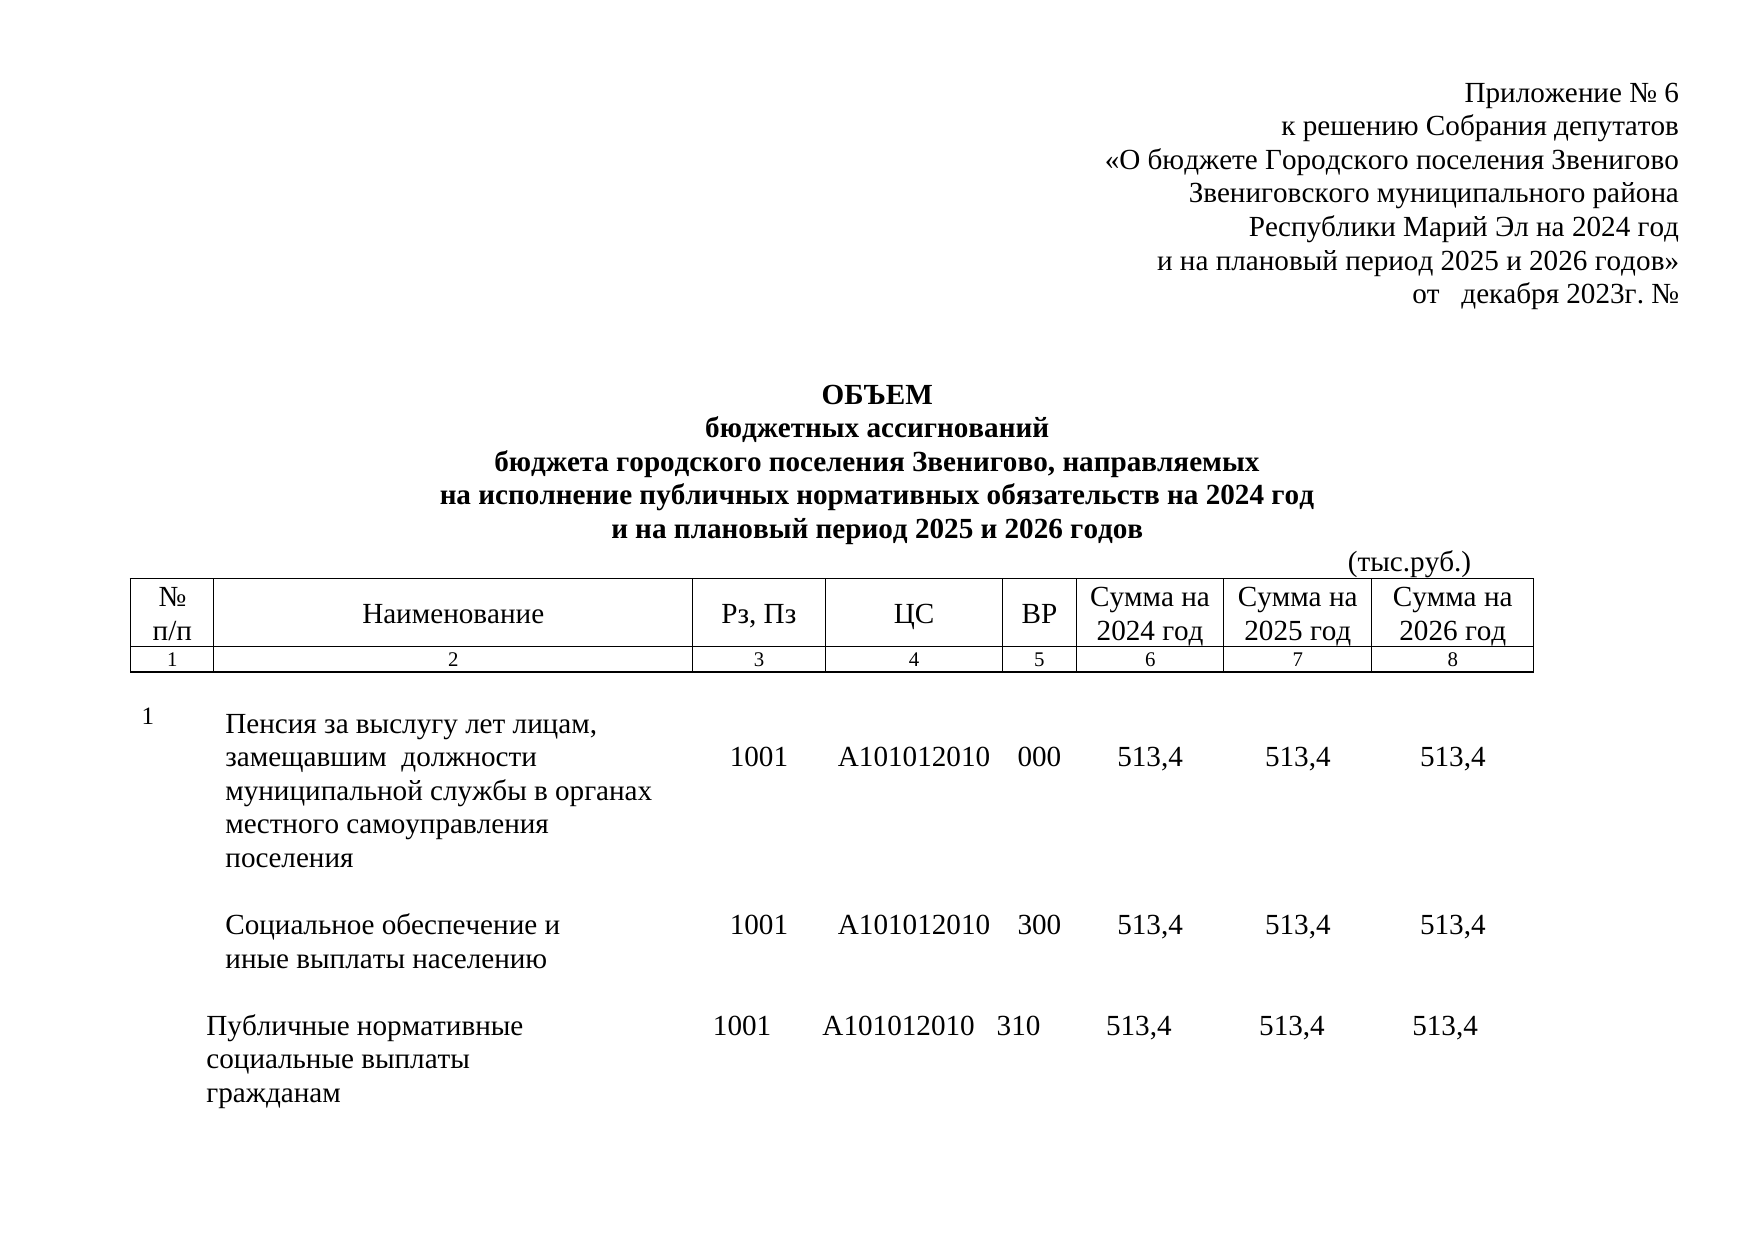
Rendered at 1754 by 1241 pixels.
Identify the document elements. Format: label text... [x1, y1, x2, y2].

table_cell 000 300 [1002, 673, 1076, 1008]
table_cell 513,4 513,4 [1224, 673, 1371, 1008]
text «О бюджете Городского поселения Звенигово [75, 142, 1679, 176]
text и на плановый период 2025 и 2026 годов [75, 511, 1679, 544]
table_cell 5 [1003, 647, 1076, 671]
text Звениговского муниципального района [75, 176, 1679, 209]
table_cell 3 [693, 647, 825, 671]
table_header Сумма на 2024 год [1077, 579, 1223, 646]
text Приложение № 6 [75, 75, 1679, 108]
table_cell 6 [1077, 647, 1223, 671]
text ОБЪЕМ [75, 377, 1679, 410]
table_cell 513,4 513,4 [1076, 673, 1224, 1008]
table_header ВР [1003, 579, 1076, 646]
text от декабря 2023г. № [75, 276, 1679, 310]
table_cell 1 [130, 673, 214, 1008]
table_header ЦС [826, 579, 1002, 646]
text бюджета городского поселения Звенигово, направляемых [75, 444, 1679, 477]
table_cell Пенсия за выслугу лет лицам, замещавшим должности муниципальной службы в органах местного самоуправления поселения Социальное обеспечение и иные выплаты населению [214, 673, 692, 1008]
text на исполнение публичных нормативных обязательств на 2024 год [75, 477, 1679, 511]
table_header Наименование [214, 579, 692, 646]
table_cell 8 [1372, 647, 1533, 671]
table_cell 2 [214, 647, 692, 671]
text гражданам [75, 1075, 1679, 1108]
text к решению Собрания депутатов [75, 108, 1679, 142]
table_header Рз, Пз [693, 579, 825, 646]
table_cell 1001 1001 [692, 673, 825, 1008]
table_cell 7 [1224, 647, 1371, 671]
table_header № п/п [131, 579, 213, 646]
table_cell 513,4 513,4 [1371, 673, 1534, 1008]
table_cell 4 [826, 647, 1002, 671]
table_header Сумма на 2025 год [1224, 579, 1371, 646]
text и на плановый период 2025 и 2026 годов» [75, 243, 1679, 276]
text Республики Марий Эл на 2024 год [75, 209, 1679, 243]
text бюджетных ассигнований [75, 410, 1679, 444]
table_header Сумма на 2026 год [1372, 579, 1533, 646]
table_cell 1 [131, 647, 213, 671]
text (тыс.руб.) [75, 544, 1679, 578]
text Публичные нормативные 1001 А101012010 310 513,4 513,4 513,4 [75, 1008, 1679, 1041]
text социальные выплаты [75, 1041, 1679, 1075]
table_cell А101012010 А101012010 [825, 673, 1002, 1008]
